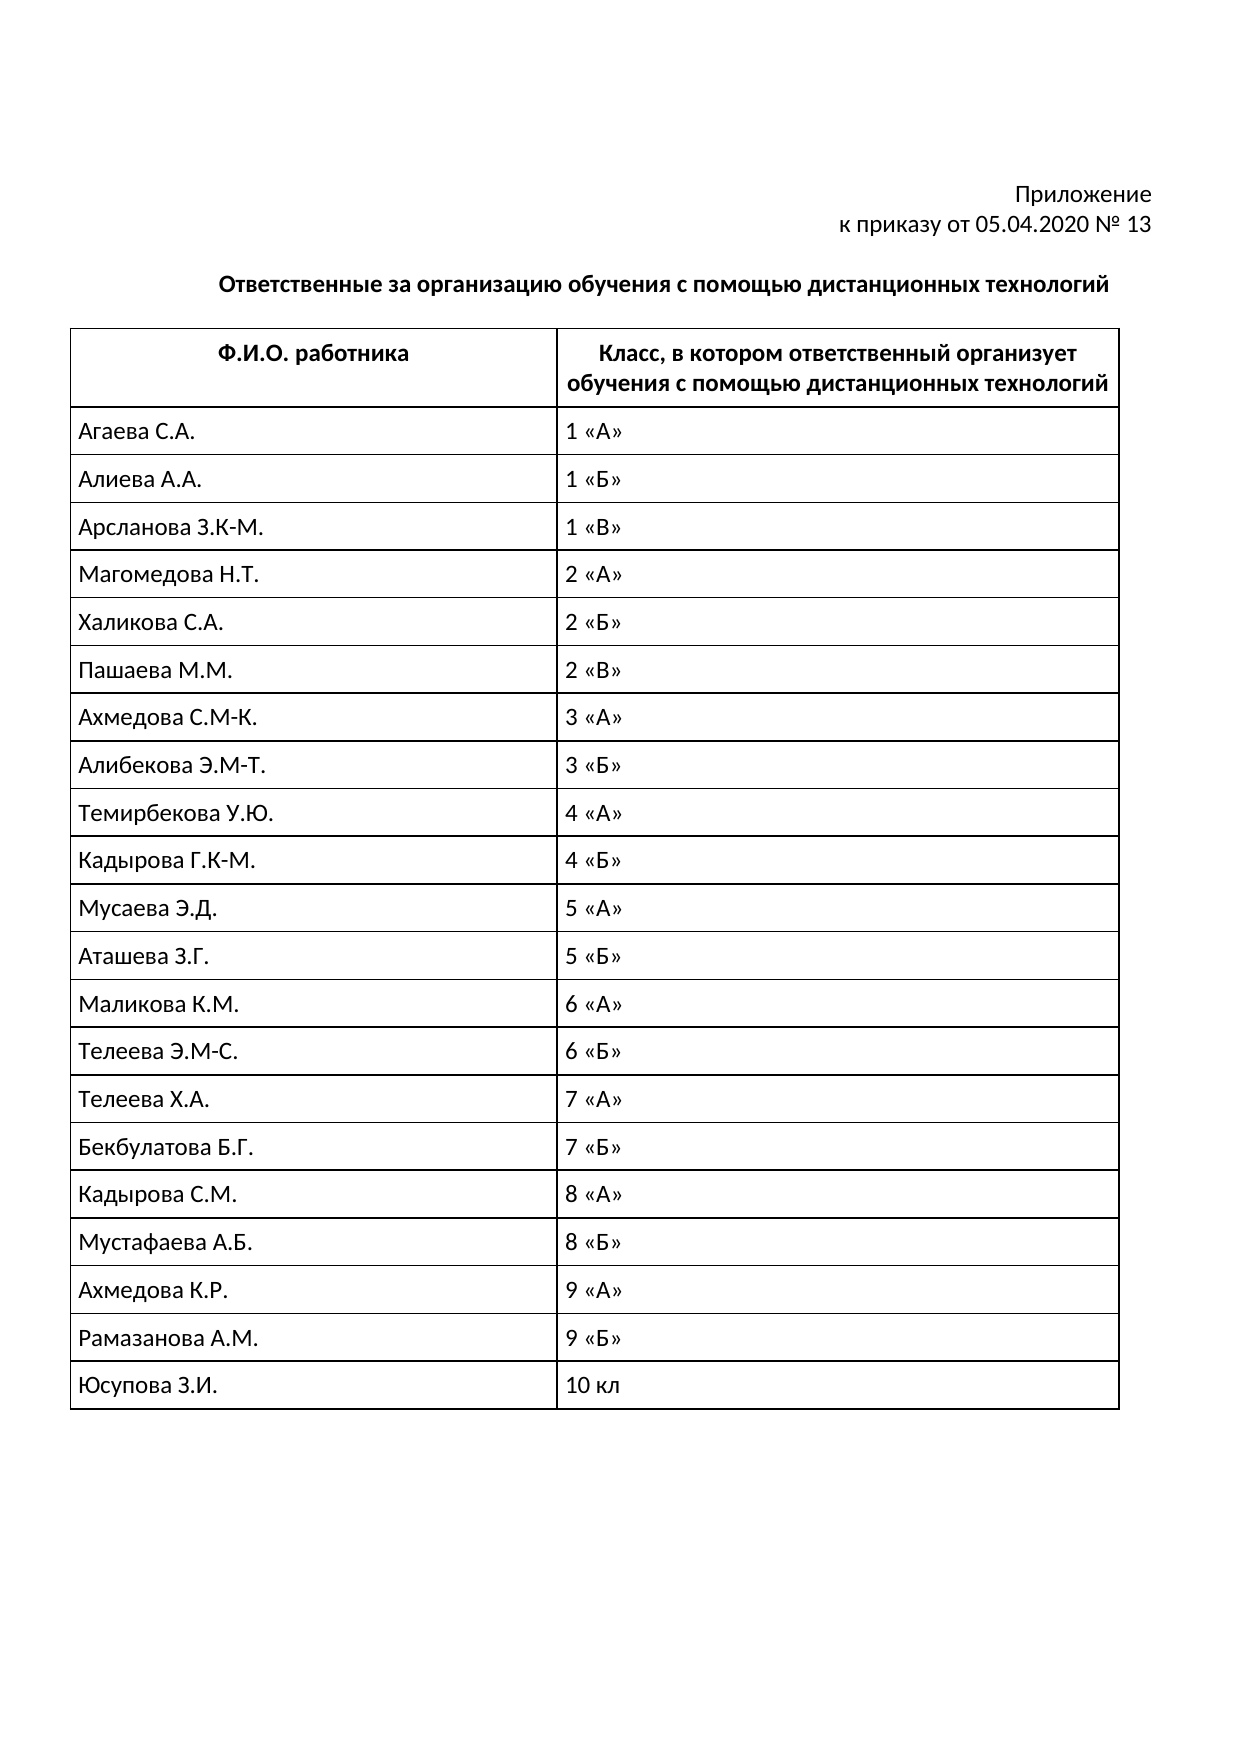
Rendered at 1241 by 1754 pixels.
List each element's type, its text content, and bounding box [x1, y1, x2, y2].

table_cell Мусаева Э.Д. [71, 885, 556, 931]
table_cell Алибекова Э.М-Т. [71, 742, 556, 788]
table_cell Маликова К.М. [71, 980, 556, 1026]
table_cell Кадырова С.М. [71, 1171, 556, 1217]
table_cell 8 «А» [558, 1171, 1118, 1217]
table_cell 5 «Б» [558, 932, 1118, 978]
table_cell Мустафаева А.Б. [71, 1219, 556, 1265]
table_cell Магомедова Н.Т. [71, 551, 556, 597]
text Ответственные за организацию обучения с помощью дистанционных технологий [177, 268, 1152, 298]
table_cell Агаева С.А. [71, 408, 556, 454]
table_cell 3 «Б» [558, 742, 1118, 788]
table_cell Халикова С.А. [71, 598, 556, 644]
table_cell 4 «Б» [558, 837, 1118, 883]
table_cell Ахмедова С.М-К. [71, 694, 556, 740]
table_header Класс, в котором ответственный организует обучения с помощью дистанционных технологий [558, 329, 1118, 406]
table_cell Аташева З.Г. [71, 932, 556, 978]
table_cell Телеева Х.А. [71, 1076, 556, 1122]
table_header Ф.И.О. работника [71, 329, 556, 406]
table_cell 10 кл [558, 1362, 1118, 1408]
table_cell 6 «Б» [558, 1028, 1118, 1074]
table_cell 4 «А» [558, 789, 1118, 835]
text Приложение к приказу от 05.04.2020 № 13 [177, 178, 1152, 239]
table_cell Арсланова З.К-М. [71, 503, 556, 549]
table_cell Темирбекова У.Ю. [71, 789, 556, 835]
table_cell Ахмедова К.Р. [71, 1266, 556, 1312]
table_cell Рамазанова А.М. [71, 1314, 556, 1360]
table_cell Кадырова Г.К-М. [71, 837, 556, 883]
table_cell 2 «В» [558, 646, 1118, 692]
table_cell 1 «В» [558, 503, 1118, 549]
table_cell 1 «А» [558, 408, 1118, 454]
table_cell 5 «А» [558, 885, 1118, 931]
table_cell Юсупова З.И. [71, 1362, 556, 1408]
table_cell Алиева А.А. [71, 455, 556, 501]
table_cell 9 «А» [558, 1266, 1118, 1312]
table_cell 7 «А» [558, 1076, 1118, 1122]
table_cell 9 «Б» [558, 1314, 1118, 1360]
table_cell 3 «А» [558, 694, 1118, 740]
table_cell 2 «А» [558, 551, 1118, 597]
table_cell 8 «Б» [558, 1219, 1118, 1265]
table_cell Телеева Э.М-С. [71, 1028, 556, 1074]
table_cell 7 «Б» [558, 1123, 1118, 1169]
table_cell 2 «Б» [558, 598, 1118, 644]
table_cell Бекбулатова Б.Г. [71, 1123, 556, 1169]
table_cell 1 «Б» [558, 455, 1118, 501]
table_cell Пашаева М.М. [71, 646, 556, 692]
table_cell 6 «А» [558, 980, 1118, 1026]
